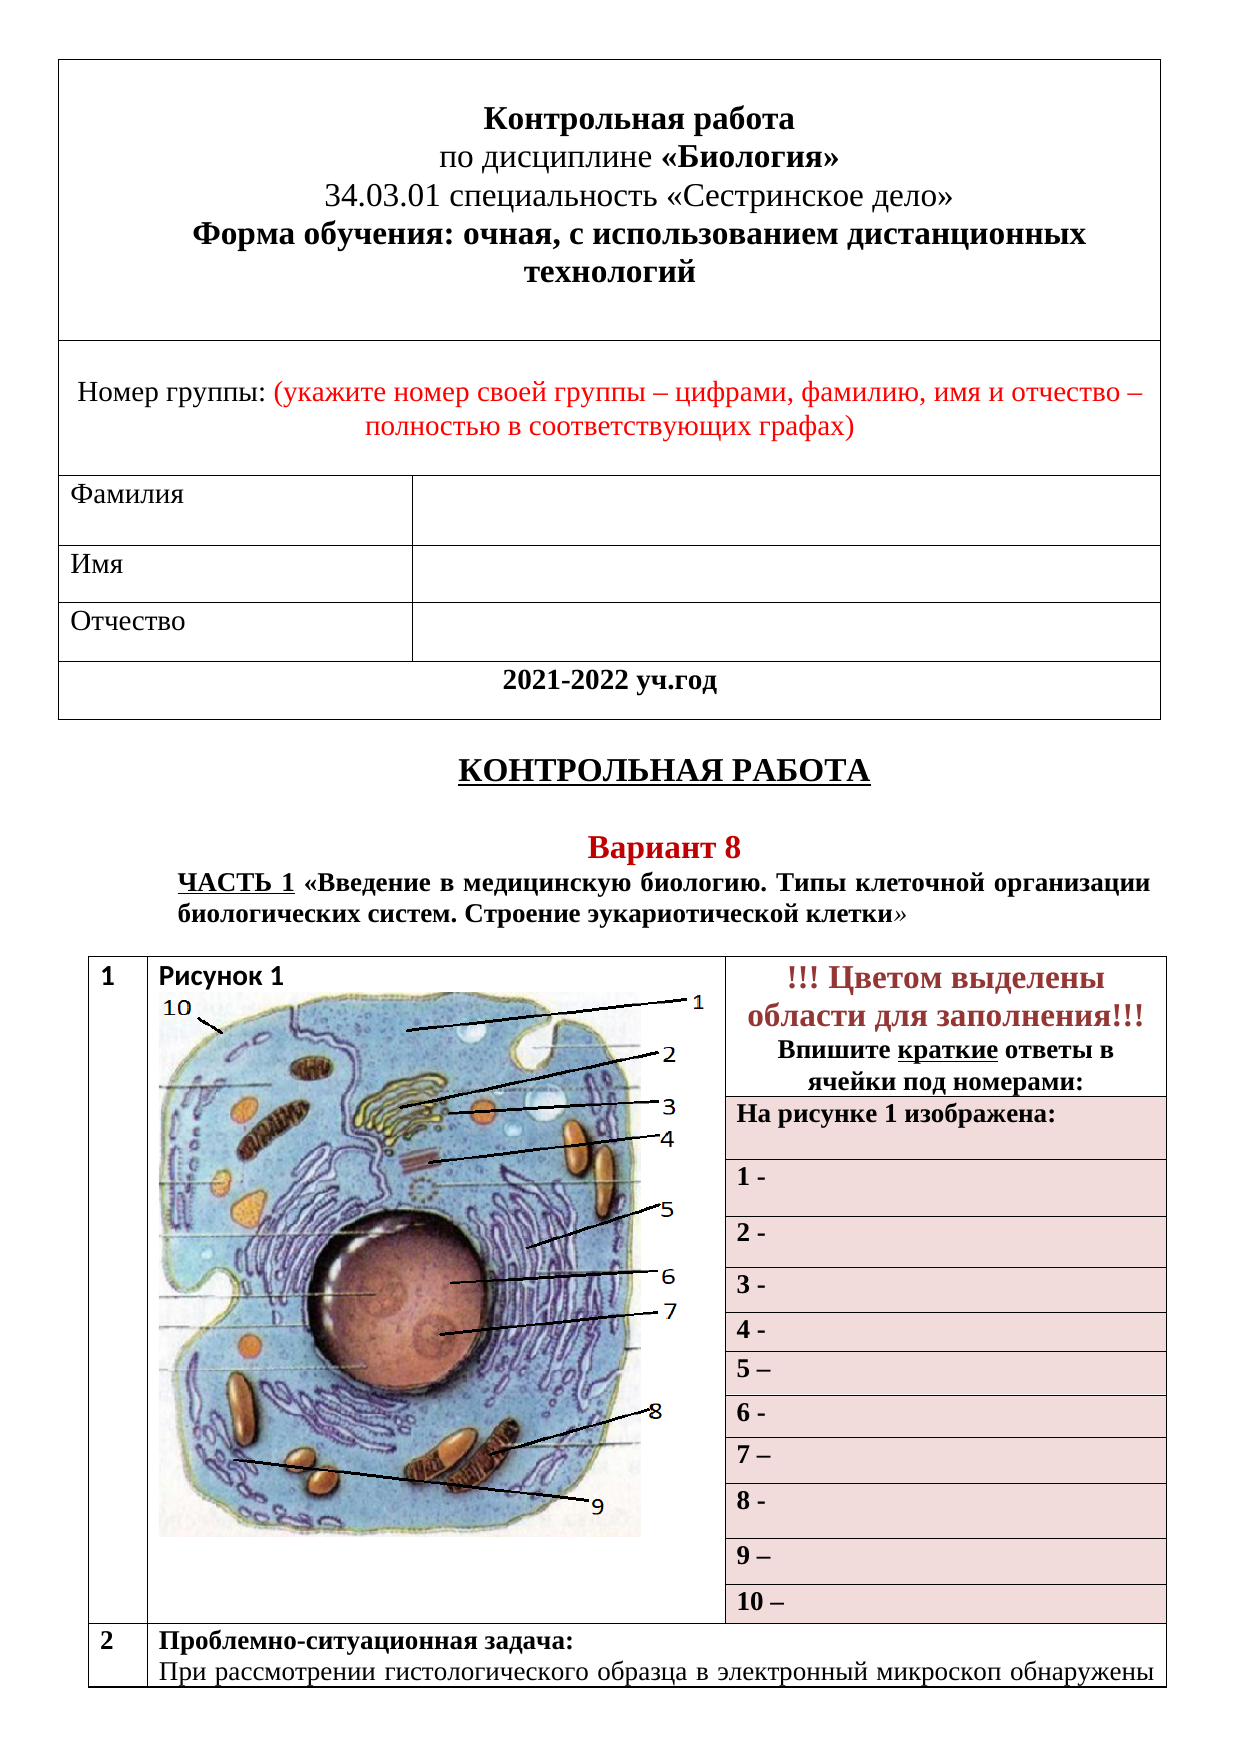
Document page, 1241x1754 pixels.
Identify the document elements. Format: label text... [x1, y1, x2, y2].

table_cell 10 – [726, 1585, 1166, 1623]
table_cell 5 – [726, 1352, 1166, 1394]
table_cell 2 - [726, 1217, 1166, 1267]
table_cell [148, 1624, 1166, 1686]
table_cell На рисунке 1 изображена: [726, 1097, 1166, 1159]
table_cell 7 – [726, 1438, 1166, 1483]
table_cell 9 – [726, 1539, 1166, 1584]
table_header 1 [89, 957, 147, 1623]
table_header Контрольная работа по дисциплине «Биология» 34.03.01 специальность «Сестринское дело» Форма обучения: очная, с использованием дистанционных технологий [59, 60, 1160, 340]
text ЧАСТЬ 1 «Введение в медицинскую биологию. Типы клеточной организации биологических систем. Строение эукариотической клетки» [177, 866, 1152, 928]
table_cell 8 - [726, 1484, 1166, 1538]
table_cell Имя [59, 546, 412, 602]
table_cell 3 - [726, 1268, 1166, 1312]
table_cell [413, 476, 1160, 545]
table_cell Номер группы: (укажите номер своей группы – цифрами, фамилию, имя и отчество – полностью в соответствующих графах) [59, 341, 1160, 475]
table_cell 1 - [726, 1160, 1166, 1216]
text КОНТРОЛЬНАЯ РАБОТА [177, 751, 1152, 789]
table_cell Фамилия [59, 476, 412, 545]
table_cell Отчество [59, 603, 412, 661]
table_cell 4 - [726, 1313, 1166, 1351]
table_cell 6 - [726, 1396, 1166, 1437]
table_cell [413, 603, 1160, 661]
text Вариант 8 [177, 827, 1152, 866]
table_cell [413, 546, 1160, 602]
table_header !!! Цветом выделены области для заполнения!!! Впишите краткие ответы в ячейки под номерами: [726, 957, 1166, 1096]
table_cell 2 [89, 1624, 147, 1686]
table_header Рисунок 1 [148, 957, 725, 1623]
picture [158, 992, 714, 1537]
table_cell 2021-2022 уч.год [59, 662, 1160, 718]
